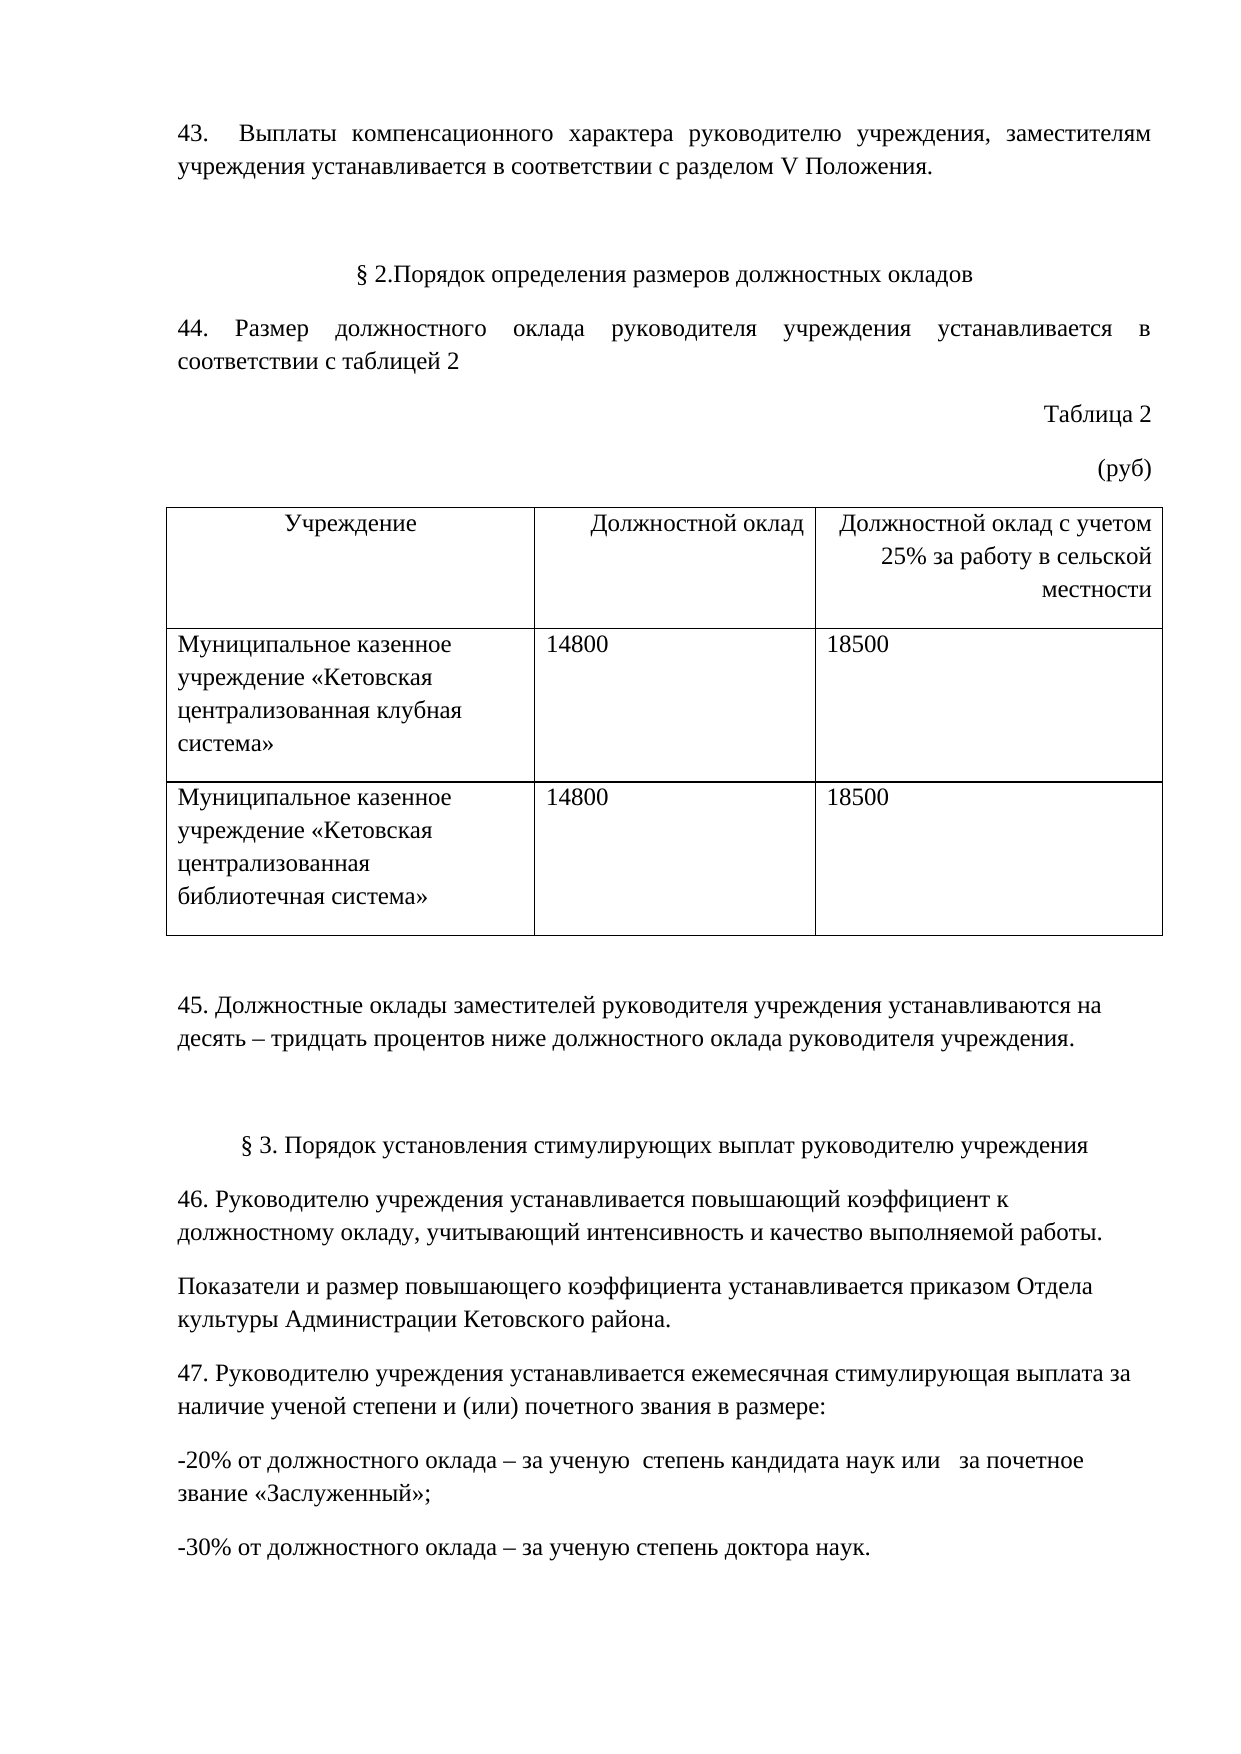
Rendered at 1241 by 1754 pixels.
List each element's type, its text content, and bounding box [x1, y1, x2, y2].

text 44. Размер должностного оклада руководителя учреждения устанавливается в соответствии с таблицей 2 [177, 313, 1152, 374]
text 43. Выплаты компенсационного характера руководителю учреждения, заместителям учреждения устанавливается в соответствии с разделом V Положения. [177, 118, 1152, 180]
text -30% от должностного оклада – за ученую степень доктора наук. [177, 1532, 1152, 1561]
text -20% от должностного оклада – за ученую степень кандидата наук или за почетное звание «Заслуженный»; [177, 1445, 1152, 1507]
text 45. Должностные оклады заместителей руководителя учреждения устанавливаются на десять – тридцать процентов ниже должностного оклада руководителя учреждения. [177, 990, 1152, 1052]
table_cell 14800 [535, 629, 815, 781]
text (руб) [177, 453, 1152, 482]
text Показатели и размер повышающего коэффициента устанавливается приказом Отдела культуры Администрации Кетовского района. [177, 1271, 1152, 1333]
table_cell Муниципальное казенное учреждение «Кетовская централизованная клубная система» [167, 629, 534, 781]
text 46. Руководителю учреждения устанавливается повышающий коэффициент к должностному окладу, учитывающий интенсивность и качество выполняемой работы. [177, 1184, 1152, 1246]
table_cell 18500 [816, 629, 1162, 781]
text § 3. Порядок установления стимулирующих выплат руководителю учреждения [177, 1131, 1152, 1159]
table_header Учреждение [167, 508, 534, 628]
table_header Должностной оклад [535, 508, 815, 628]
table_cell 18500 [816, 783, 1162, 935]
text § 2.Порядок определения размеров должностных окладов [177, 259, 1152, 288]
table_cell Муниципальное казенное учреждение «Кетовская централизованная библиотечная система» [167, 783, 534, 935]
text 47. Руководителю учреждения устанавливается ежемесячная стимулирующая выплата за наличие ученой степени и (или) почетного звания в размере: [177, 1358, 1152, 1420]
table_cell 14800 [535, 783, 815, 935]
text Таблица 2 [177, 399, 1152, 428]
table_header Должностной оклад с учетом 25% за работу в сельской местности [816, 508, 1162, 628]
